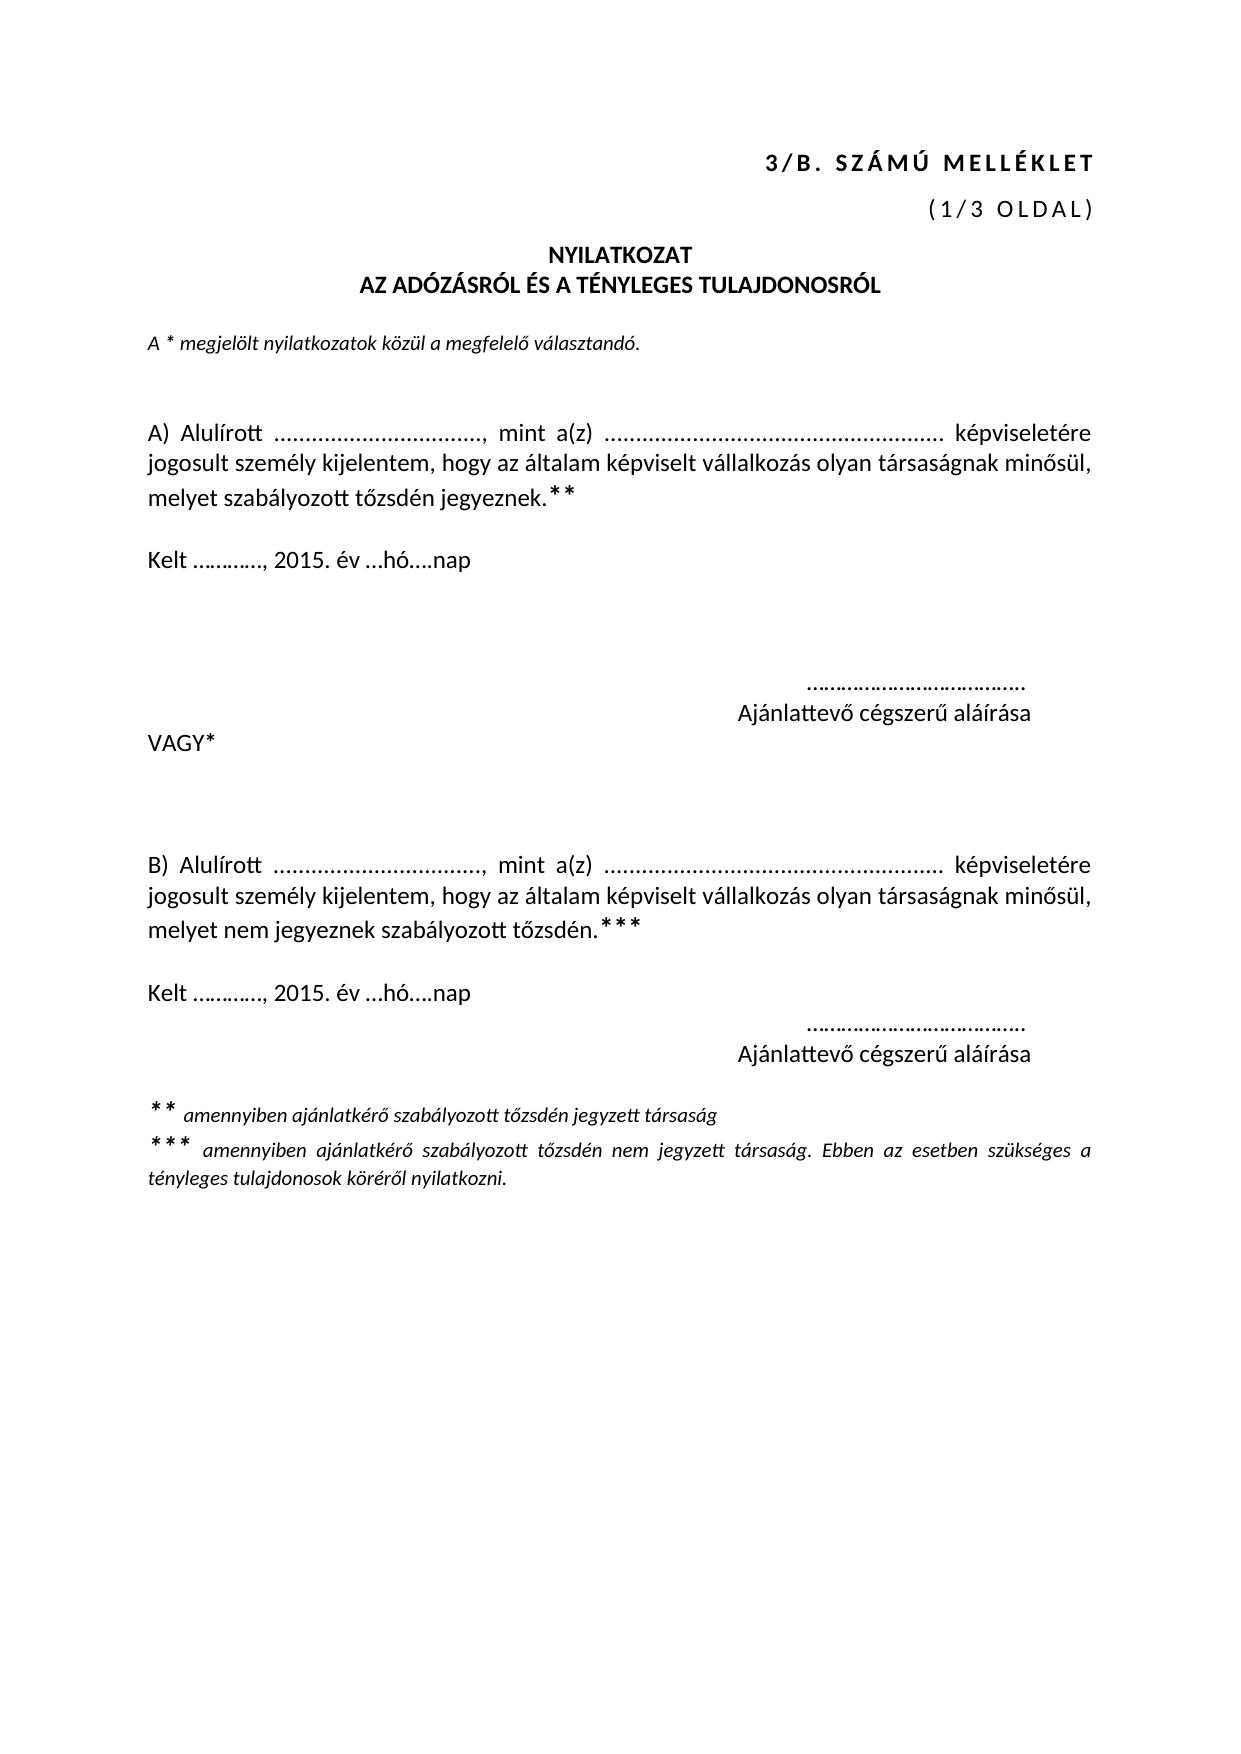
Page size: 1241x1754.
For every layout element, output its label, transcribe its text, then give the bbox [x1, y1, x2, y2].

text ** amennyiben ajánlatkérő szabályozott tőzsdén jegyzett társaság [148, 1094, 1093, 1129]
text ……………………………….. [148, 1007, 1093, 1038]
text Ajánlattevő cégszerű aláírása [664, 1038, 1093, 1068]
text A * megjelölt nyilatkozatok közül a megfelelő választandó. [148, 331, 1093, 356]
text A) Alulírott ................................., mint a(z) ...................................................... képviseletére jogosult személy kijelentem, hogy az általam képviselt vállalkozás olyan társaságnak minősül, melyet szabályozott tőzsdén jegyeznek.** [148, 417, 1093, 514]
text Kelt …………, 2015. év …hó….nap [148, 544, 1093, 575]
text Kelt …………, 2015. év …hó….nap [148, 977, 1093, 1007]
text VAGY* [148, 727, 1093, 758]
text ……………………………….. [148, 666, 1093, 697]
subtitle (1/3 oldal) [148, 193, 1093, 224]
text Ajánlattevő cégszerű aláírása [664, 697, 1093, 727]
text B) Alulírott ................................., mint a(z) ...................................................... képviseletére jogosult személy kijelentem, hogy az általam képviselt vállalkozás olyan társaságnak minősül, melyet nem jegyeznek szabályozott tőzsdén.*** [148, 849, 1093, 946]
text nYILATKOZAT [148, 239, 1093, 269]
text 3/B. számú melléklet [148, 148, 1093, 178]
text *** amennyiben ajánlatkérő szabályozott tőzsdén nem jegyzett társaság. Ebben az esetben szükséges a tényleges tulajdonosok köréről nyilatkozni. [148, 1129, 1093, 1190]
text az adózásról és a tényleges tulajdonosról [148, 269, 1093, 300]
